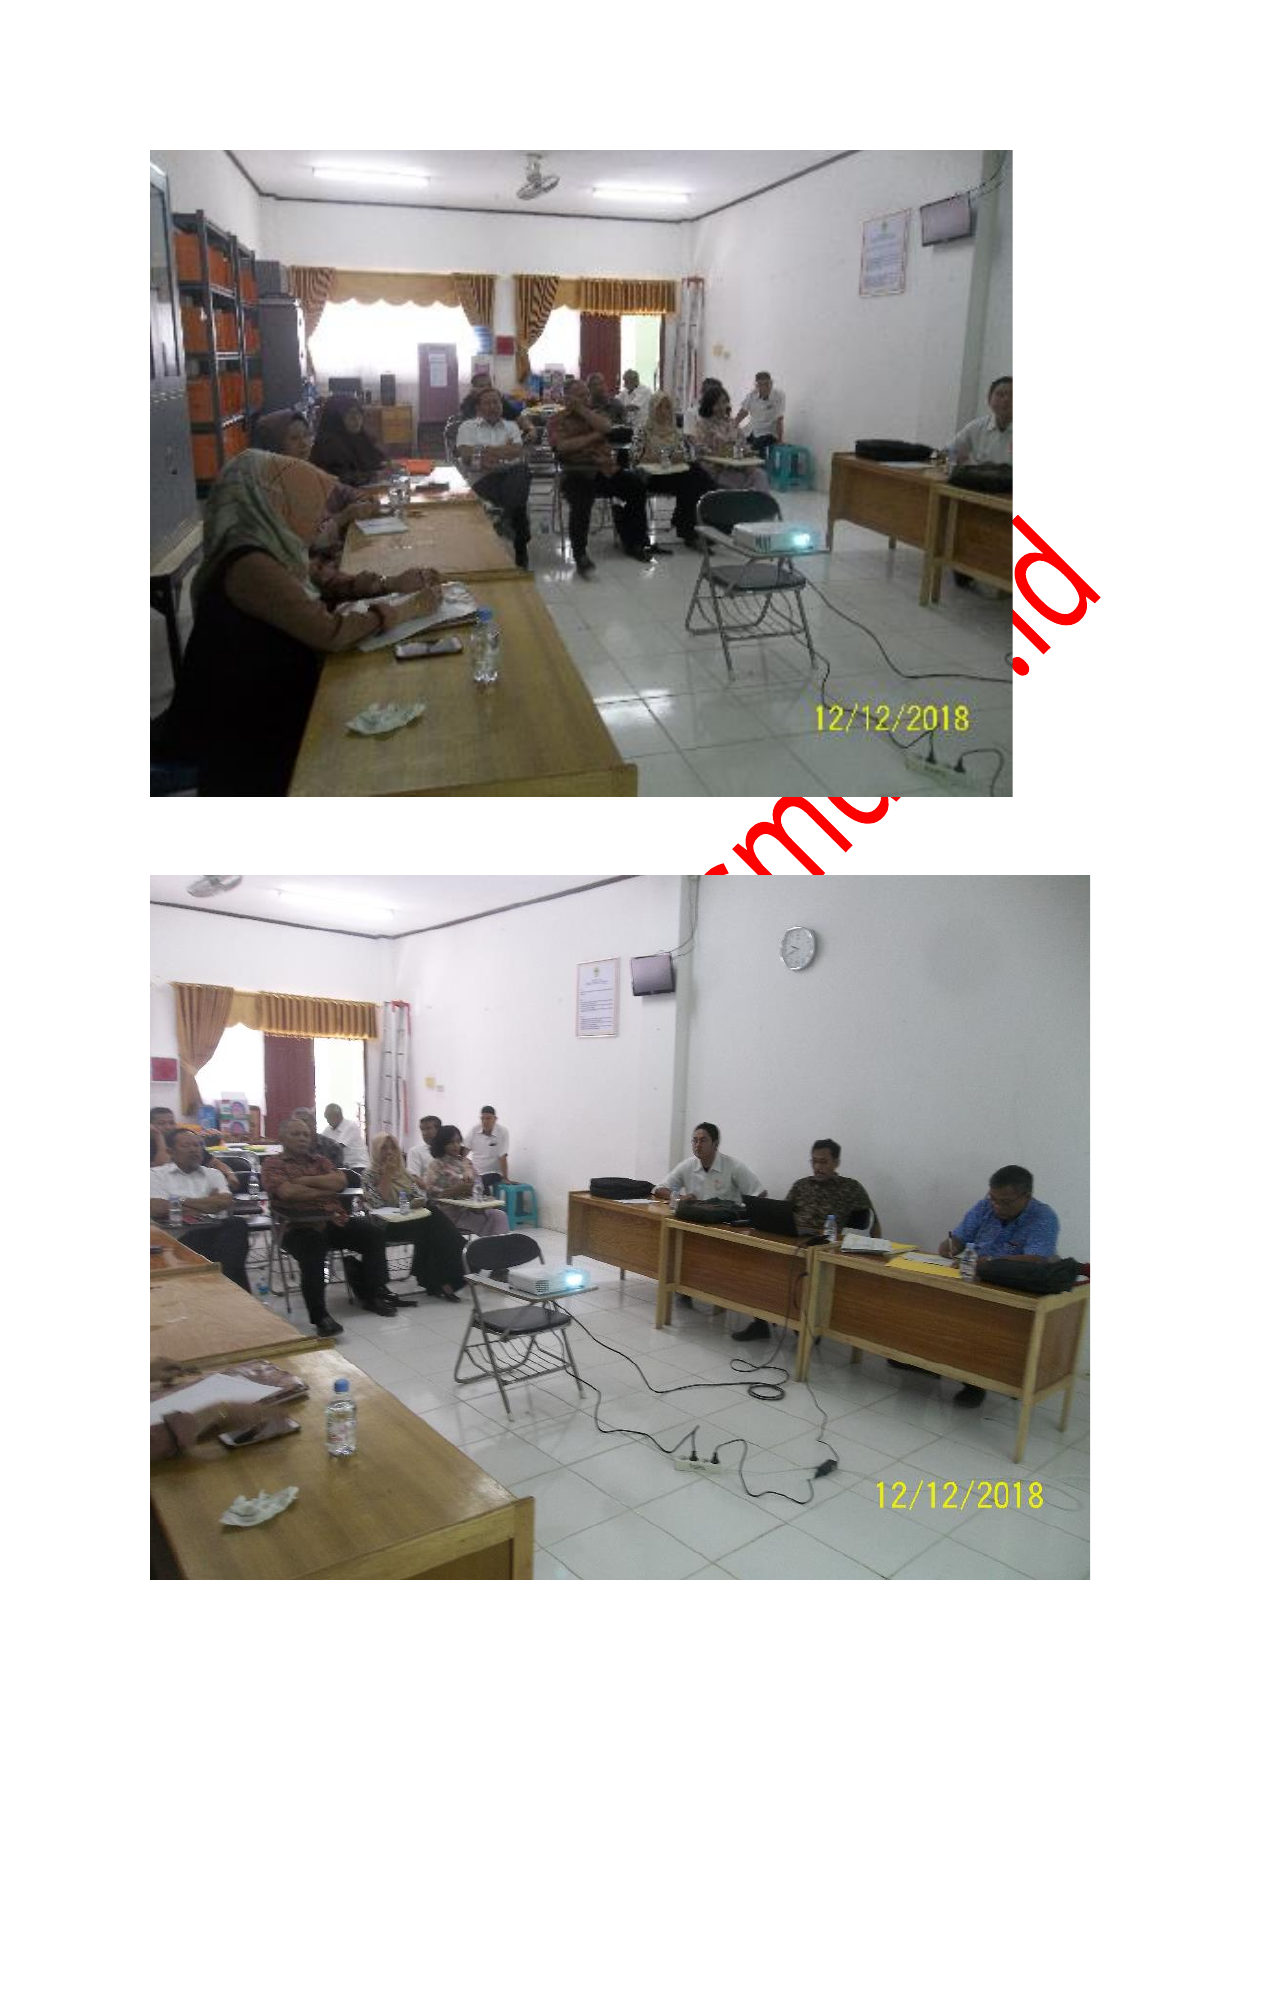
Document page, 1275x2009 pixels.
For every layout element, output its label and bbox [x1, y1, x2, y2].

picture [150, 875, 1091, 1580]
picture [150, 150, 1013, 797]
